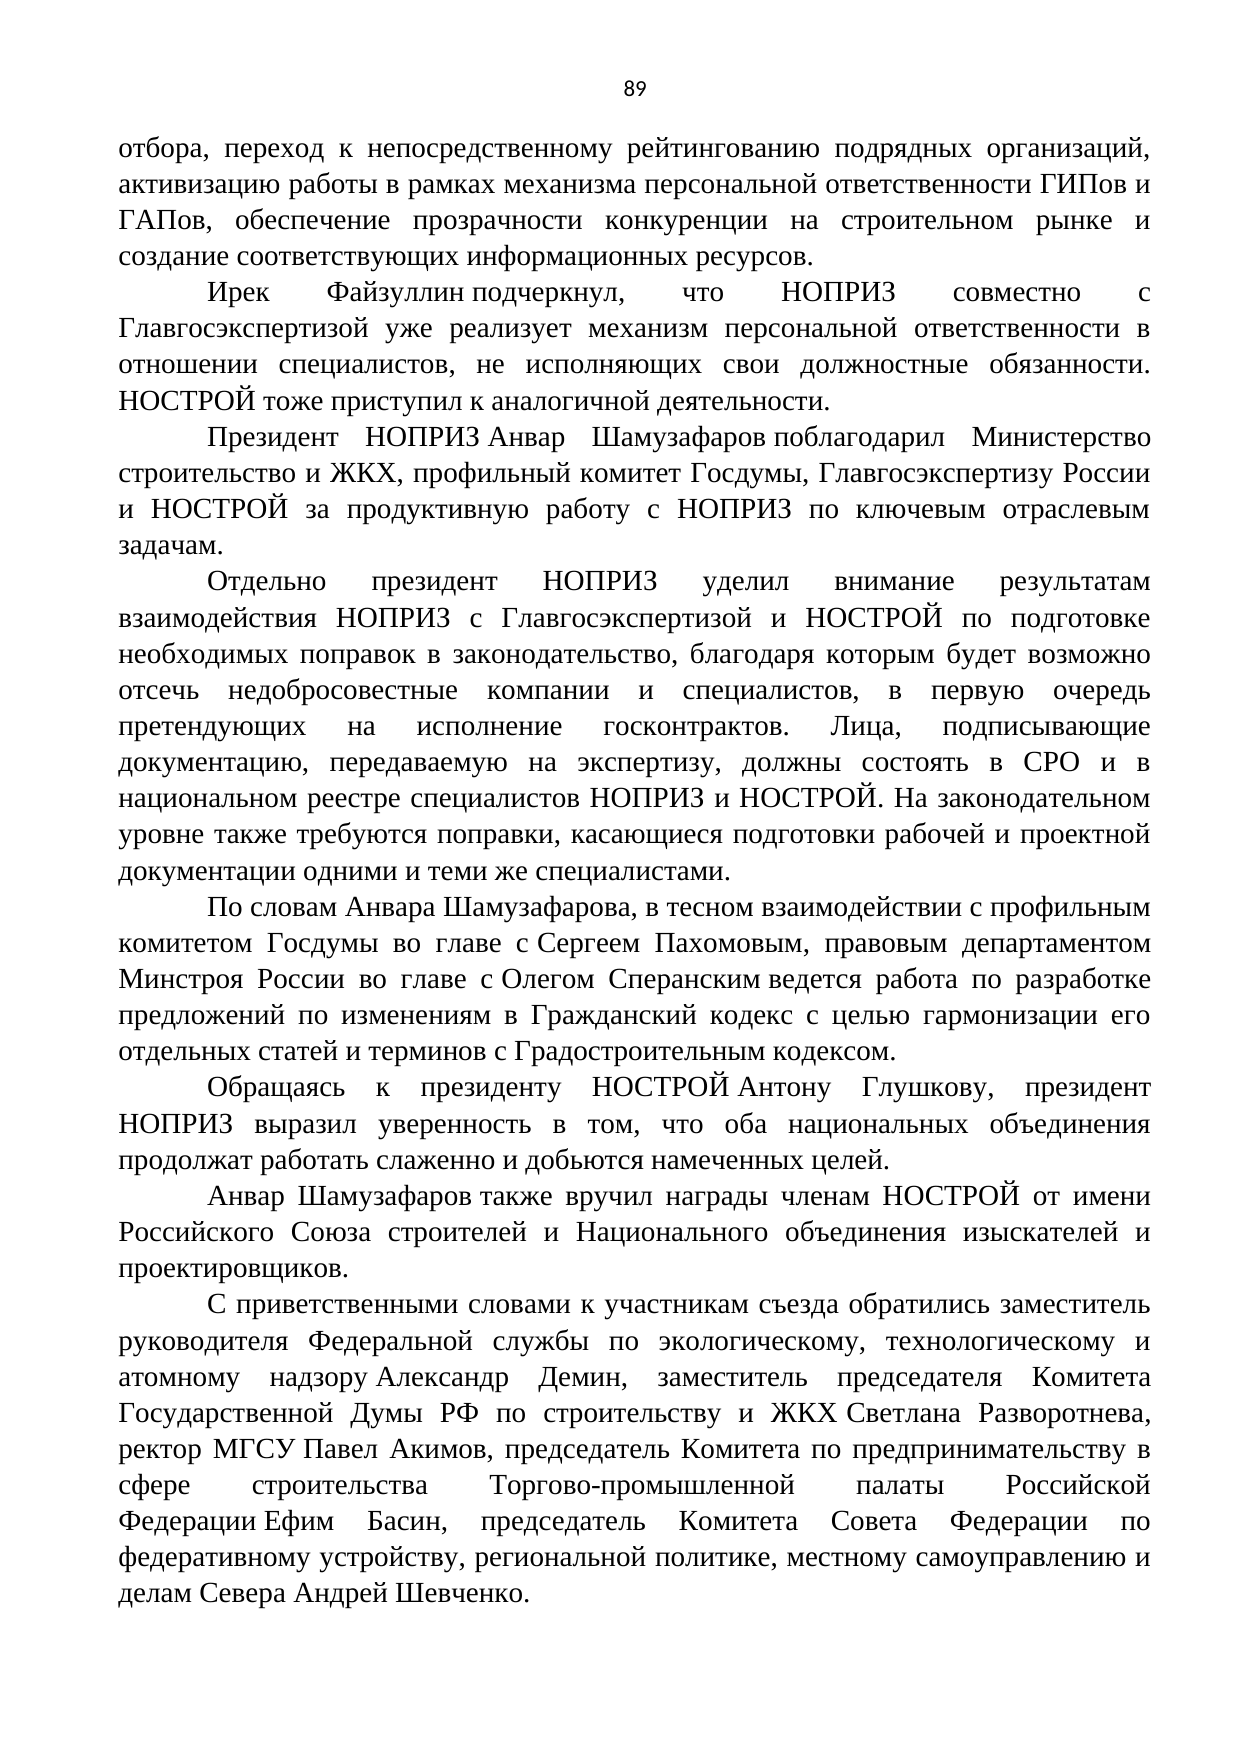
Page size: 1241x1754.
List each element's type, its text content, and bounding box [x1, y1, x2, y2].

text Президент НОПРИЗ Анвар Шамузафаров поблагодарил Министерство строительство и ЖКХ, профильный комитет Госдумы, Главгосэкспертизу России и НОСТРОЙ за продуктивную работу с НОПРИЗ по ключевым отраслевым задачам. [118, 419, 1152, 561]
text Обращаясь к президенту НОСТРОЙ Антону Глушкову, президент НОПРИЗ выразил уверенность в том, что оба национальных объединения продолжат работать слаженно и добьются намеченных целей. [118, 1069, 1152, 1175]
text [118, 130, 1152, 272]
text Анвар Шамузафаров также вручил награды членам НОСТРОЙ от имени Российского Союза строителей и Национального объединения изыскателей и проектировщиков. [118, 1178, 1152, 1284]
text Ирек Файзуллин подчеркнул, что НОПРИЗ совместно с Главгосэкспертизой уже реализует механизм персональной ответственности в отношении специалистов, не исполняющих свои должностные обязанности. НОСТРОЙ тоже приступил к аналогичной деятельности. [118, 274, 1152, 416]
text По словам Анвара Шамузафарова, в тесном взаимодействии с профильным комитетом Госдумы во главе с Сергеем Пахомовым, правовым департаментом Минстроя России во главе с Олегом Сперанским ведется работа по разработке предложений по изменениям в Гражданский кодекс с целью гармонизации его отдельных статей и терминов с Градостроительным кодексом. [118, 889, 1152, 1067]
text С приветственными словами к участникам съезда обратились заместитель руководителя Федеральной службы по экологическому, технологическому и атомному надзору Александр Демин, заместитель председателя Комитета Государственной Думы РФ по строительству и ЖКХ Светлана Разворотнева, ректор МГСУ Павел Акимов, председатель Комитета по предпринимательству в сфере строительства Торгово-промышленной палаты Российской Федерации Ефим Басин, председатель Комитета Совета Федерации по федеративному устройству, региональной политике, местному самоуправлению и делам Севера Андрей Шевченко. [118, 1286, 1152, 1609]
text Отдельно президент НОПРИЗ уделил внимание результатам взаимодействия НОПРИЗ с Главгосэкспертизой и НОСТРОЙ по подготовке необходимых поправок в законодательство, благодаря которым будет возможно отсечь недобросовестные компании и специалистов, в первую очередь претендующих на исполнение госконтрактов. Лица, подписывающие документацию, передаваемую на экспертизу, должны состоять в СРО и в национальном реестре специалистов НОПРИЗ и НОСТРОЙ. На законодательном уровне также требуются поправки, касающиеся подготовки рабочей и проектной документации одними и теми же специалистами. [118, 563, 1152, 886]
